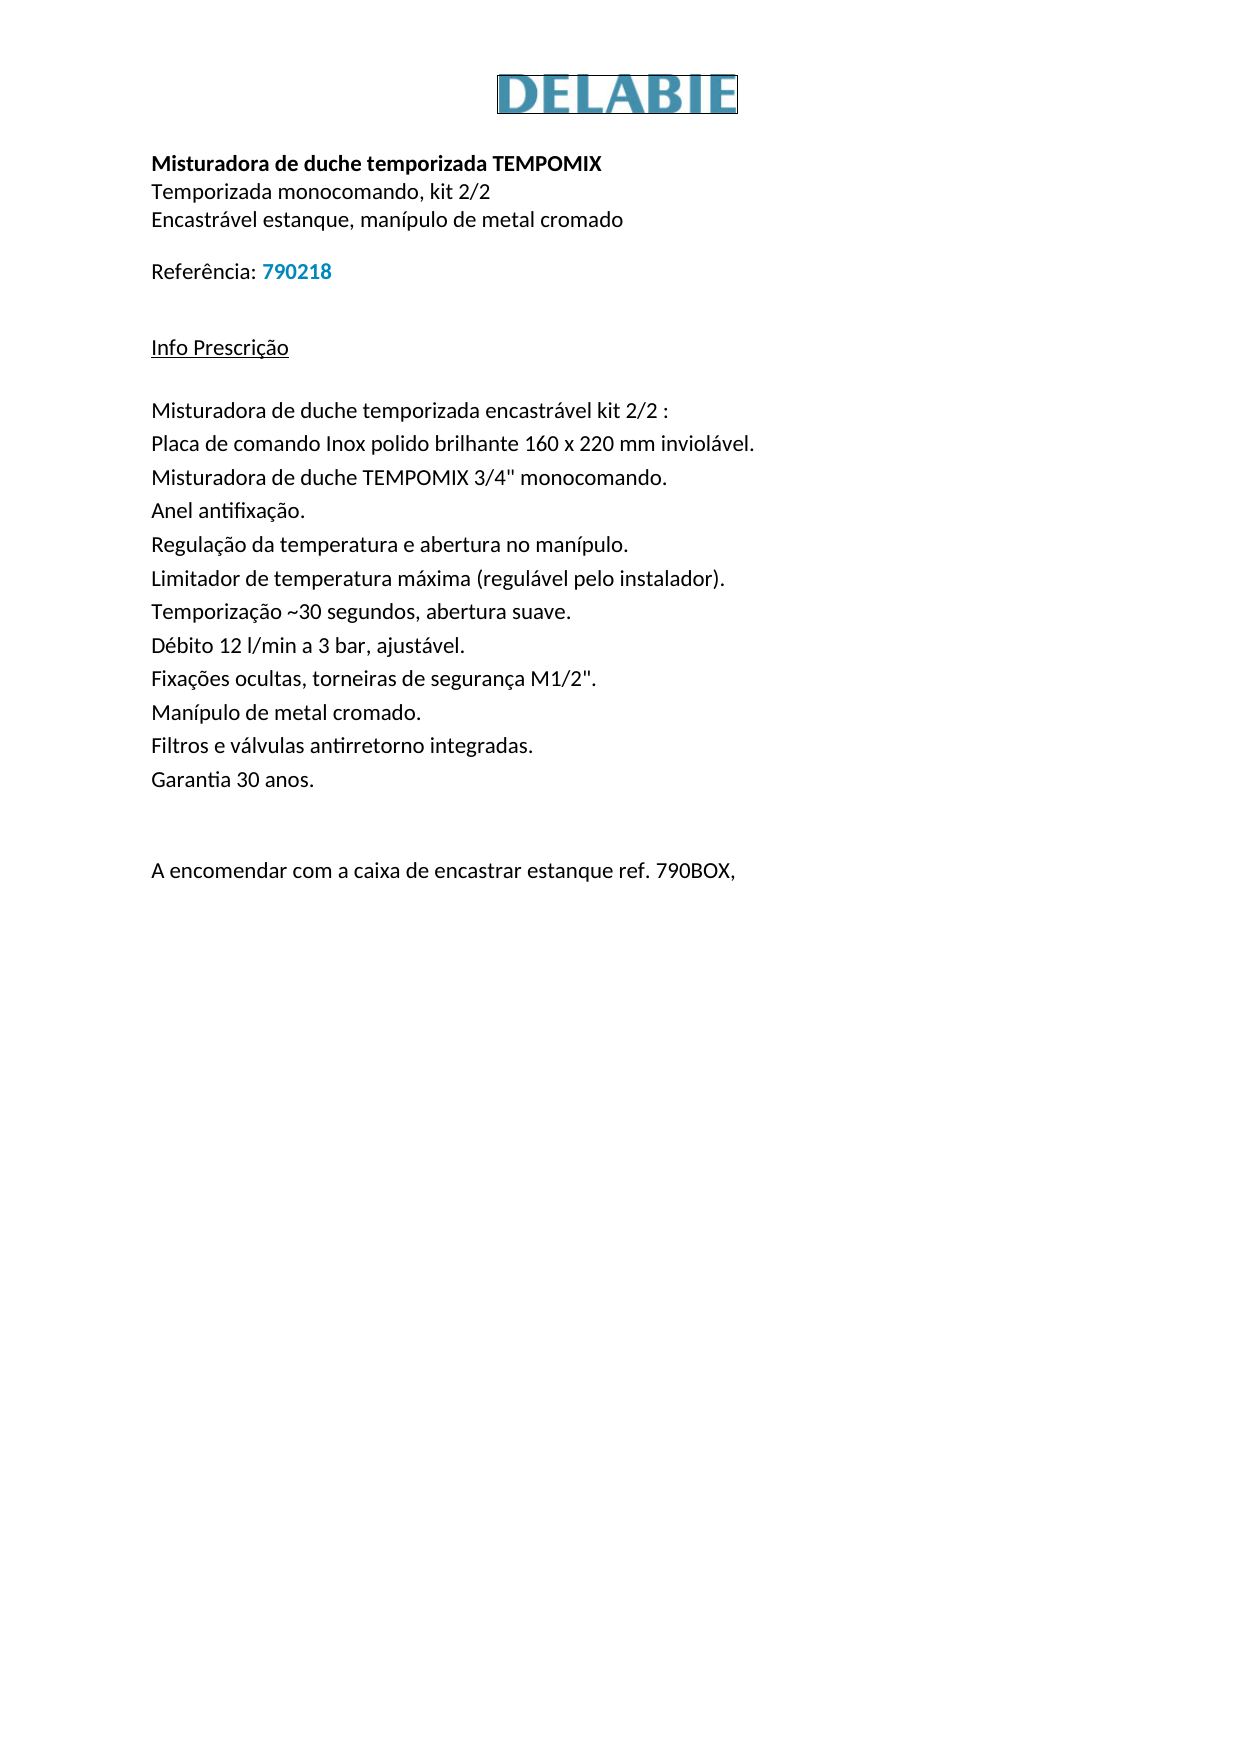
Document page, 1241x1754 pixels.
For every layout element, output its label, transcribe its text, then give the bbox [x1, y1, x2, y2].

text Regulação da temperatura e abertura no manípulo. [151, 530, 1084, 558]
text Manípulo de metal cromado. [151, 698, 1084, 726]
text Temporizada monocomando, kit 2/2 [151, 177, 1084, 205]
text Placa de comando Inox polido brilhante 160 x 220 mm inviolável. [151, 429, 1084, 458]
text Misturadora de duche TEMPOMIX 3/4" monocomando. [151, 463, 1084, 491]
text Garantia 30 anos. [151, 765, 1084, 793]
text Encastrável estanque, manípulo de metal cromado [151, 205, 1084, 233]
text Anel antifixação. [151, 497, 1084, 525]
text Referência: 790218 [151, 257, 1084, 285]
text Info Prescrição [151, 333, 1084, 361]
text Misturadora de duche temporizada TEMPOMIX [151, 149, 1084, 177]
text Débito 12 l/min a 3 bar, ajustável. [151, 631, 1084, 659]
text Filtros e válvulas antirretorno integradas. [151, 731, 1084, 759]
text Misturadora de duche temporizada encastrável kit 2/2 : [151, 396, 1084, 424]
text Limitador de temperatura máxima (regulável pelo instalador). [151, 564, 1084, 592]
picture [498, 76, 737, 113]
text Fixações ocultas, torneiras de segurança M1/2". [151, 664, 1084, 692]
text Temporização ~30 segundos, abertura suave. [151, 597, 1084, 625]
text A encomendar com a caixa de encastrar estanque ref. 790BOX, [151, 856, 1084, 884]
